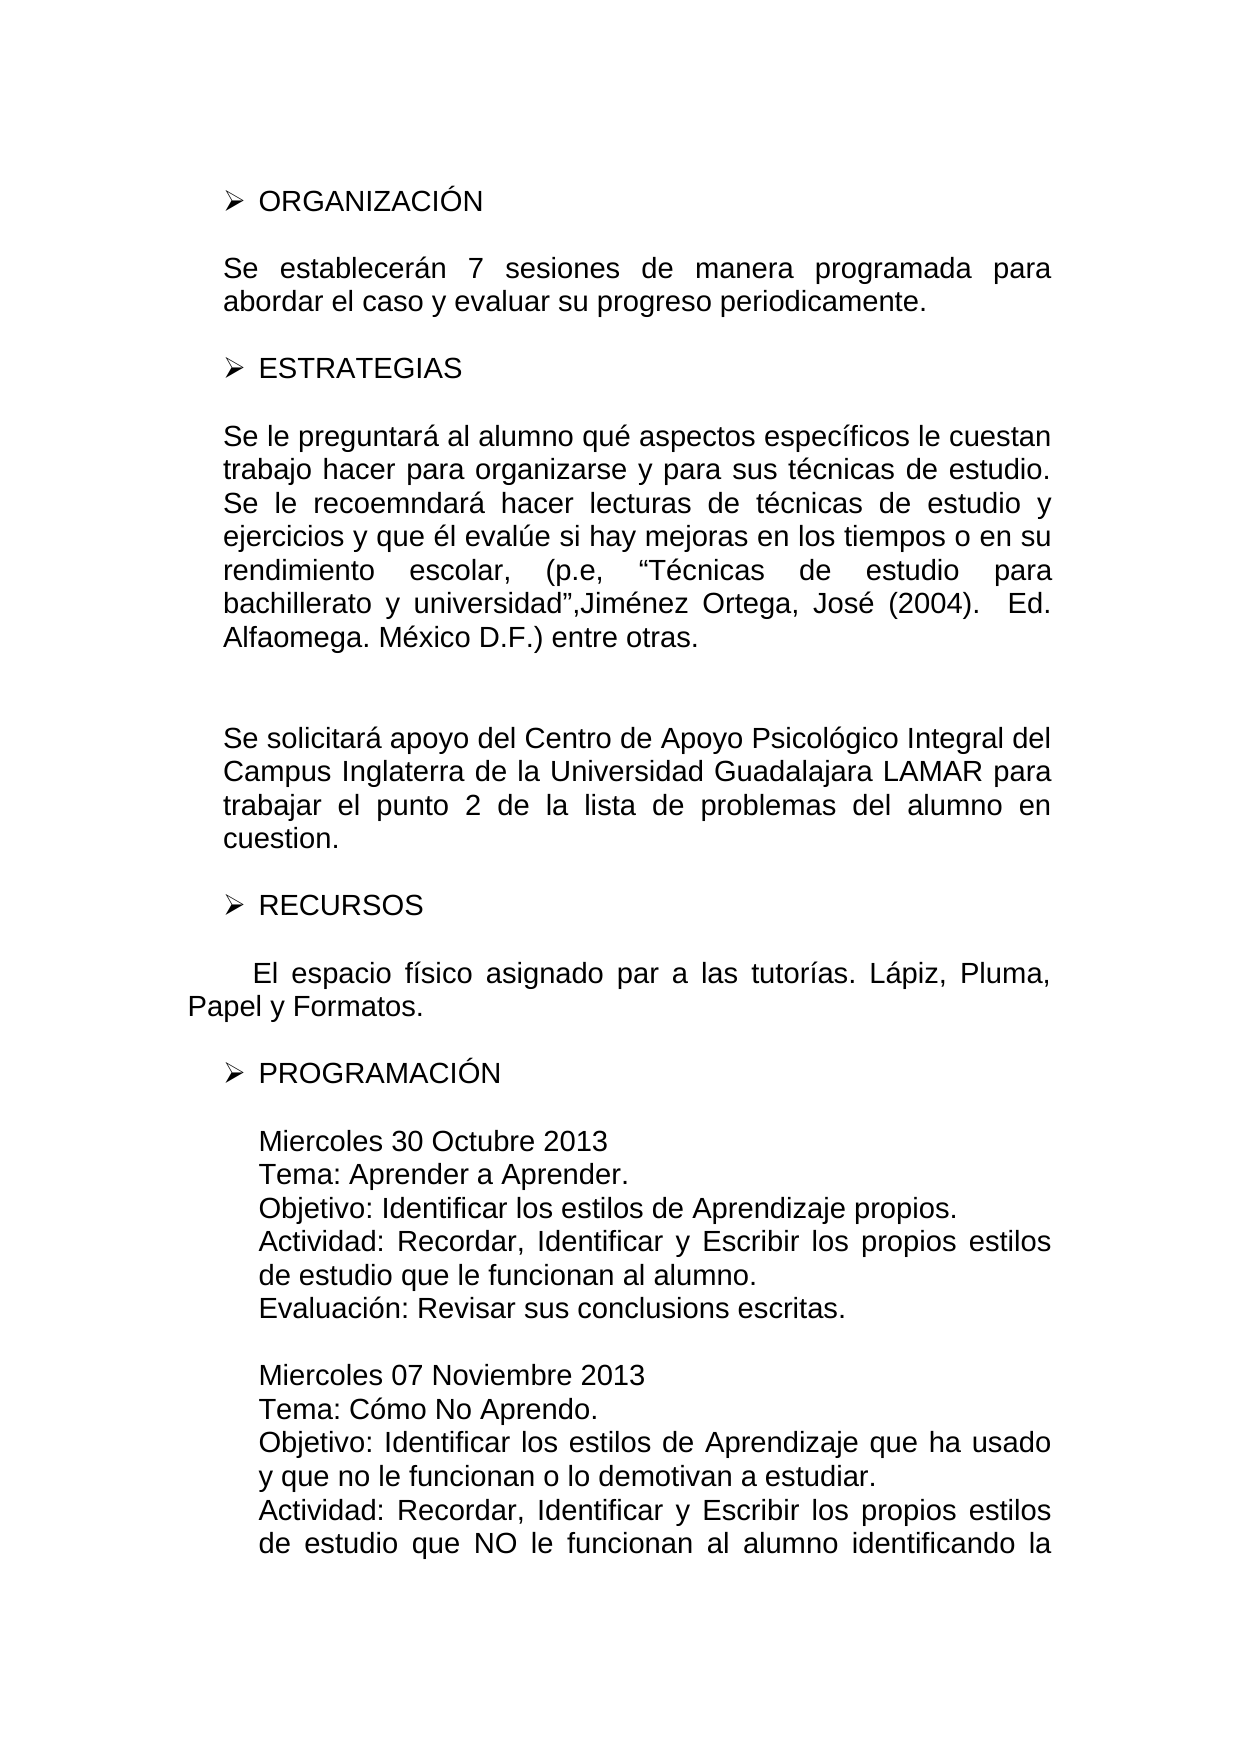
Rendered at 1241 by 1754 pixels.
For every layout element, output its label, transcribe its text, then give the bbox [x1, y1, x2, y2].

text Se solicitará apoyo del Centro de Apoyo Psicológico Integral del Campus Inglaterra de la Universidad Guadalajara LAMAR para trabajar el punto 2 de la lista de problemas del alumno en cuestion. [223, 721, 1053, 855]
text Miercoles 07 Noviembre 2013 [258, 1358, 1053, 1392]
text Objetivo: Identificar los estilos de Aprendizaje propios. [258, 1191, 1053, 1224]
text Objetivo: Identificar los estilos de Aprendizaje que ha usado y que no le funcionan o lo demotivan a estudiar. [258, 1425, 1053, 1492]
list RECURSOS [223, 888, 1053, 922]
text El espacio físico asignado par a las tutorías. Lápiz, Pluma, Papel y Formatos. [187, 956, 1053, 1023]
list ORGANIZACIÓN [223, 183, 1053, 217]
text Se establecerán 7 sesiones de manera programada para abordar el caso y evaluar su progreso periodicamente. [223, 251, 1053, 318]
text Evaluación: Revisar sus conclusions escritas. [258, 1291, 1053, 1325]
text Tema: Aprender a Aprender. [258, 1157, 1053, 1191]
text Actividad: Recordar, Identificar y Escribir los propios estilos de estudio que le funcionan al alumno. [258, 1224, 1053, 1291]
list ESTRATEGIAS [223, 351, 1053, 385]
text Miercoles 30 Octubre 2013 [258, 1123, 1053, 1157]
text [258, 1492, 1053, 1559]
text Se le preguntará al alumno qué aspectos específicos le cuestan trabajo hacer para organizarse y para sus técnicas de estudio. Se le recoemndará hacer lecturas de técnicas de estudio y ejercicios y que él evalúe si hay mejoras en los tiempos o en su rendimiento escolar, (p.e, “Técnicas de estudio para bachillerato y universidad”, Jiménez Ortega, José (2004). Ed. Alfaomega. México D.F.) entre otras. [223, 419, 1053, 653]
text Tema: Cómo No Aprendo. [258, 1392, 1053, 1425]
list PROGRAMACIÓN [223, 1056, 1053, 1090]
